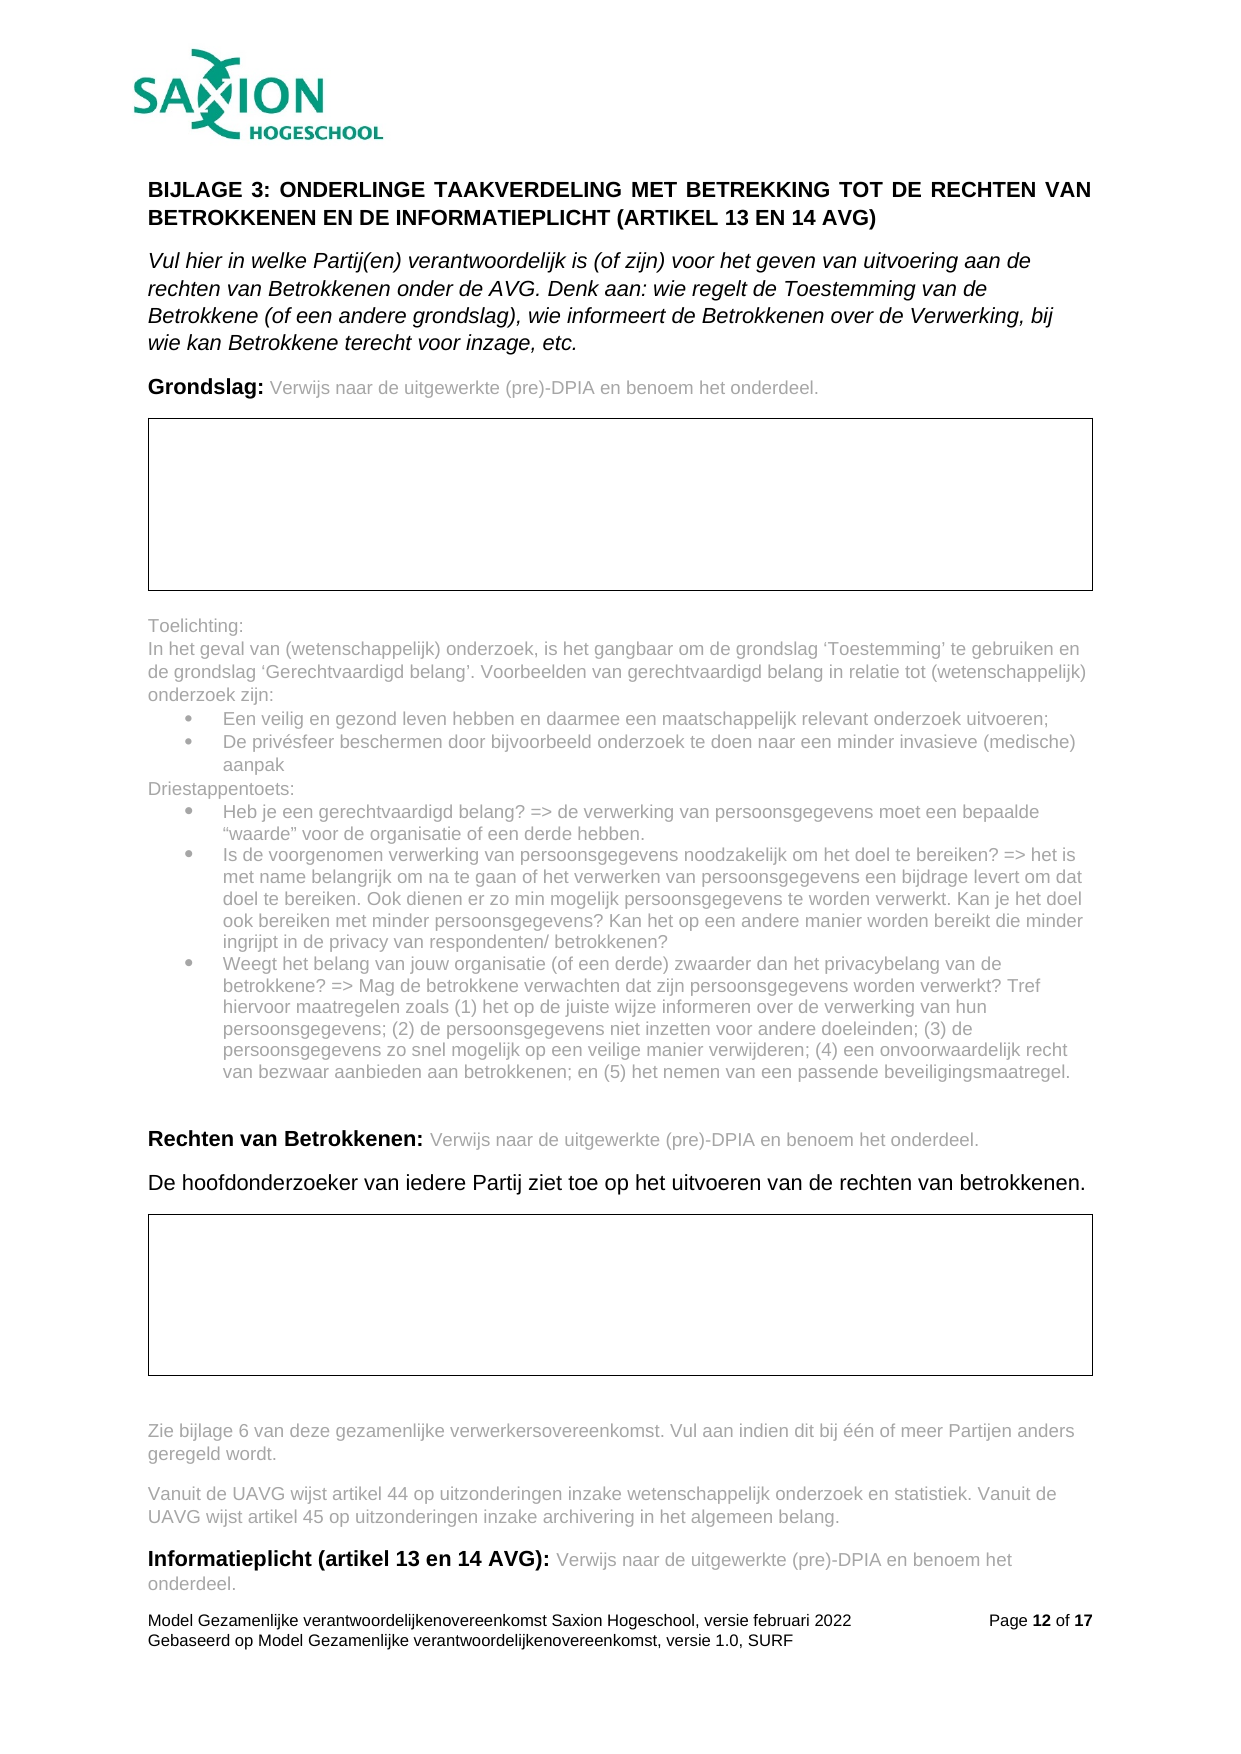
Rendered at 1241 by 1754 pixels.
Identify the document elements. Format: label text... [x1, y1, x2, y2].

text Rechten van Betrokkenen: Verwijs naar de uitgewerkte (pre)-DPIA en benoem het onderdeel. [148, 1126, 1092, 1151]
picture [100, 36, 417, 154]
list De privésfeer beschermen door bijvoorbeeld onderzoek te doen naar een minder invasieve (medische) aanpak [185, 731, 1092, 776]
list Weegt het belang van jouw organisatie (of een derde) zwaarder dan het privacybelang van de betrokkene? => Mag de betrokkene verwachten dat zijn persoonsgegevens worden verwerkt? Tref hiervoor maatregelen zoals (1) het op de juiste wijze informeren over de verwerking van hun persoonsgegevens; (2) de persoonsgegevens niet inzetten voor andere doeleinden; (3) de persoonsgegevens zo snel mogelijk op een veilige manier verwijderen; (4) een onvoorwaardelijk recht van bezwaar aanbieden aan betrokkenen; en (5) het nemen van een passende beveiligingsmaatregel. [185, 952, 1092, 1082]
text Toelichting: [148, 614, 1092, 636]
list Is de voorgenomen verwerking van persoonsgegevens noodzakelijk om het doel te bereiken? => het is met name belangrijk om na te gaan of het verwerken van persoonsgegevens een bijdrage levert om dat doel te bereiken. Ook dienen er zo min mogelijk persoonsgegevens te worden verwerkt. Kan je het doel ook bereiken met minder persoonsgegevens? Kan het op een andere manier worden bereikt die minder ingrijpt in de privacy van respondenten/ betrokkenen? [185, 844, 1092, 952]
text In het geval van (wetenschappelijk) onderzoek, is het gangbaar om de grondslag ‘Toestemming’ te gebruiken en de grondslag ‘Gerechtvaardigd belang’. Voorbeelden van gerechtvaardigd belang in relatie tot (wetenschappelijk) onderzoek zijn: [148, 638, 1092, 706]
text BIJLAGE 3: ONDERLINGE TAAKVERDELING MET BETREKKING TOT DE RECHTEN VAN BETROKKENEN EN DE INFORMATIEPLICHT (ARTIKEL 13 EN 14 AVG) [148, 177, 1092, 229]
text Vul hier in welke Partij(en) verantwoordelijk is (of zijn) voor het geven van uitvoering aan de rechten van Betrokkenen onder de AVG. Denk aan: wie regelt de Toestemming van de Betrokkene (of een andere grondslag), wie informeert de Betrokkenen over de Verwerking, bij wie kan Betrokkene terecht voor inzage, etc. [148, 248, 1092, 355]
table_header [149, 419, 1092, 590]
text Driestappentoets: [148, 777, 1092, 799]
text Grondslag: Verwijs naar de uitgewerkte (pre)-DPIA en benoem het onderdeel. [148, 374, 1092, 399]
text Informatieplicht (artikel 13 en 14 AVG): Verwijs naar de uitgewerkte (pre)-DPIA en benoem het onderdeel. [148, 1546, 1092, 1594]
list Heb je een gerechtvaardigd belang? => de verwerking van persoonsgegevens moet een bepaalde “waarde” voor de organisatie of een derde hebben. [185, 801, 1092, 844]
text De hoofdonderzoeker van iedere Partij ziet toe op het uitvoeren van de rechten van betrokkenen. [148, 1170, 1092, 1195]
list Een veilig en gezond leven hebben en daarmee een maatschappelijk relevant onderzoek uitvoeren; [185, 707, 1092, 729]
text Zie bijlage 6 van deze gezamenlijke verwerkersovereenkomst. Vul aan indien dit bij één of meer Partijen anders geregeld wordt. [148, 1419, 1092, 1464]
text Vanuit de UAVG wijst artikel 44 op uitzonderingen inzake wetenschappelijk onderzoek en statistiek. Vanuit de UAVG wijst artikel 45 op uitzonderingen inzake archivering in het algemeen belang. [148, 1482, 1092, 1527]
table_header [149, 1215, 1092, 1374]
